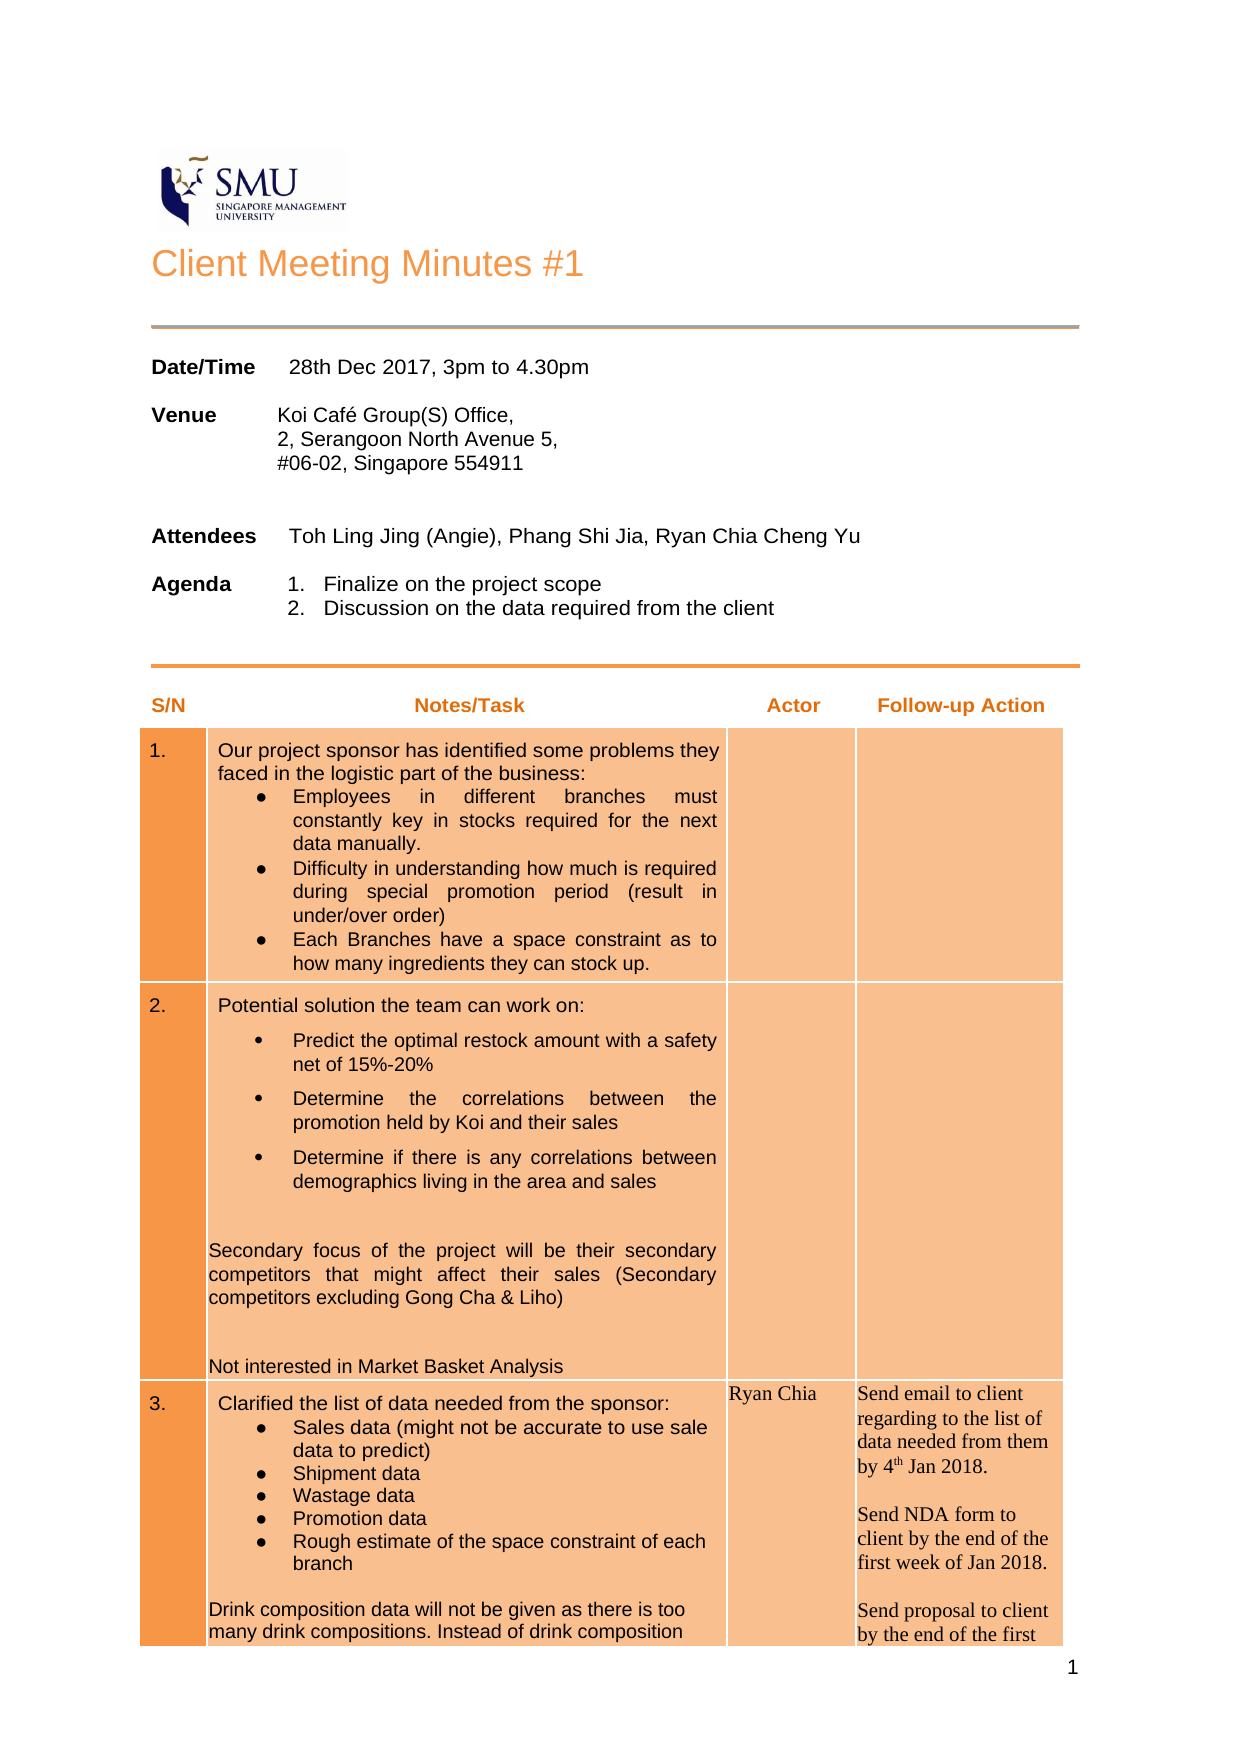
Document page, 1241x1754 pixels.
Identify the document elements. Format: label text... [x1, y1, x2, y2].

text #06-02, Singapore 554911 [127, 451, 1092, 475]
table_cell Potential solution the team can work on: Predict the optimal restock amount with a safety net of 15%-20% Determine the correlations between the promotion held by Koi and their sales Determine if there is any correlations between demographics living in the area and sales Secondary focus of the project will be their secondary competitors that might affect their sales (Secondary competitors excluding Gong Cha & Liho) Not interested in Market Basket Analysis [208, 983, 726, 1379]
table_cell 3. [140, 1381, 206, 1646]
table_cell 2. [140, 983, 206, 1379]
table_header [728, 728, 855, 981]
table_cell [728, 983, 855, 1379]
text S/N Notes/Task Actor Follow-up Action [151, 693, 1092, 716]
text Attendees Toh Ling Jing (Angie), Phang Shi Jia, Ryan Chia Cheng Yu [151, 523, 1092, 547]
picture [158, 149, 349, 231]
text Client Meeting Minutes #1 [151, 241, 1092, 284]
table_header Our project sponsor has identified some problems they faced in the logistic part of the business: Employees in different branches must constantly key in stocks required for the next data manually. Difficulty in understanding how much is required during special promotion period (result in under/over order) Each Branches have a space constraint as to how many ingredients they can stock up. [208, 728, 726, 981]
table_header [857, 728, 1063, 981]
table_header 1. [140, 728, 206, 981]
text Venue Koi Café Group(S) Office, [127, 403, 1092, 427]
text 2, Serangoon North Avenue 5, [127, 427, 1092, 451]
table_cell [857, 983, 1063, 1379]
text Date/Time 28th Dec 2017, 3pm to 4.30pm [151, 355, 1092, 379]
text Agenda 1. Finalize on the project scope [151, 572, 1092, 596]
table_cell Ryan Chia [728, 1381, 855, 1646]
text 2. Discussion on the data required from the client [151, 596, 1092, 619]
